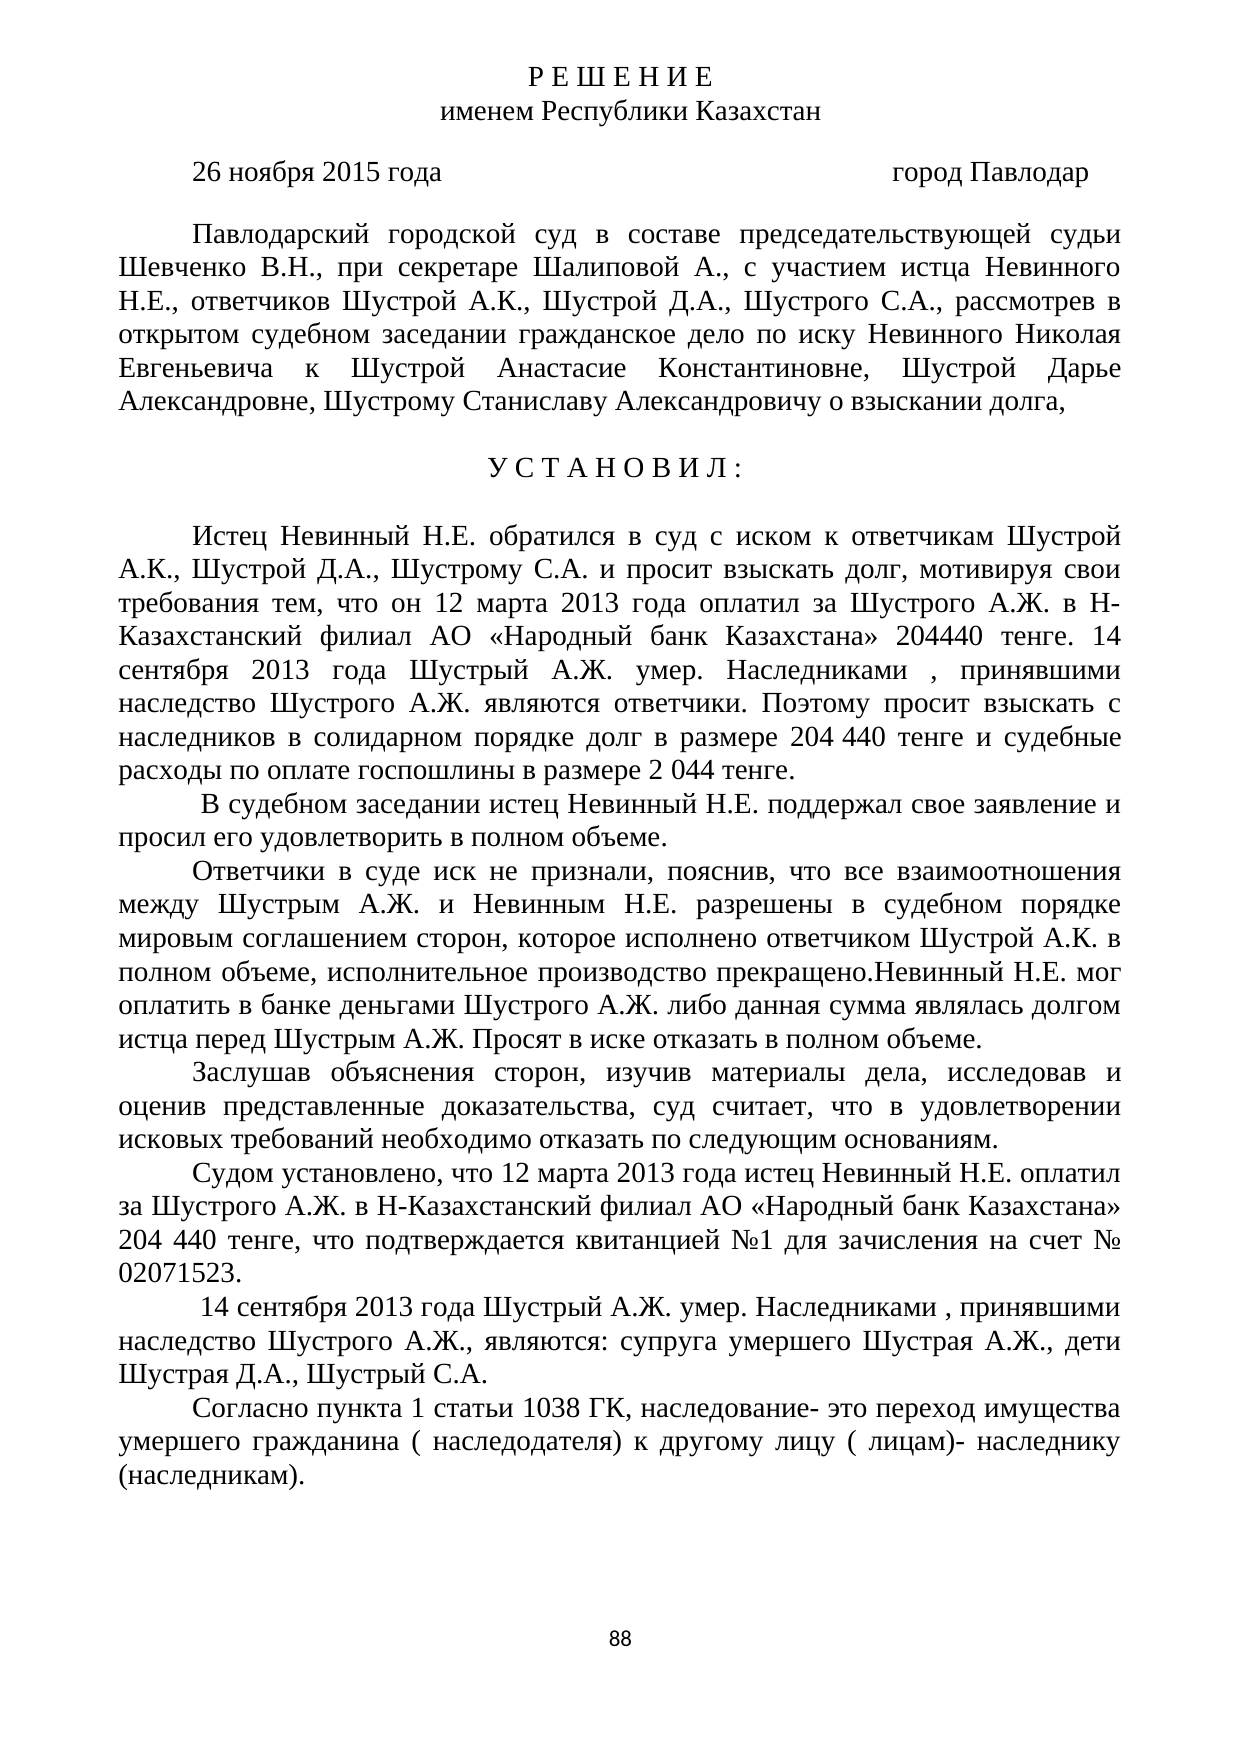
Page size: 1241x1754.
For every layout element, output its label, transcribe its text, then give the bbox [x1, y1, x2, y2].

text В судебном заседании истец Невинный Н.Е. поддержал свое заявление и просил его удовлетворить в полном объеме. [118, 786, 1122, 853]
text Р Е Ш Е Н И Е [118, 59, 1122, 93]
text Истец Невинный Н.Е. обратился в суд с иском к ответчикам Шустрой А.К., Шустрой Д.А., Шустрому С.А. и просит взыскать долг, мотивируя свои требования тем, что он 12 марта 2013 года оплатил за Шустрого А.Ж. в Н-Казахстанский филиал АО «Народный банк Казахстана» 204440 тенге. 14 сентября 2013 года Шустрый А.Ж. умер. Наследниками , принявшими наследство Шустрого А.Ж. являются ответчики. Поэтому просит взыскать с наследников в солидарном порядке долг в размере 204 440 тенге и судебные расходы по оплате госпошлины в размере 2 044 тенге. [118, 518, 1122, 786]
text Ответчики в суде иск не признали, пояснив, что все взаимоотношения между Шустрым А.Ж. и Невинным Н.Е. разрешены в судебном порядке мировым соглашением сторон, которое исполнено ответчиком Шустрой А.К. в полном объеме, исполнительное производство прекращено.Невинный Н.Е. мог оплатить в банке деньгами Шустрого А.Ж. либо данная сумма являлась долгом истца перед Шустрым А.Ж. Просят в иске отказать в полном объеме. [118, 853, 1122, 1054]
text Заслушав объяснения сторон, изучив материалы дела, исследовав и оценив представленные доказательства, суд считает, что в удовлетворении исковых требований необходимо отказать по следующим основаниям. [118, 1054, 1122, 1155]
text Павлодарский городской суд в составе председательствующей судьи Шевченко В.Н., при секретаре Шалиповой А., с участием истца Невинного Н.Е., ответчиков Шустрой А.К., Шустрой Д.А., Шустрого С.А., рассмотрев в открытом судебном заседании гражданское дело по иску Невинного Николая Евгеньевича к Шустрой Анастасие Константиновне, Шустрой Дарье Александровне, Шустрому Станиславу Александровичу о взыскании долга, [118, 216, 1122, 417]
text Согласно пункта 1 статьи 1038 ГК, наследование- это переход имущества умершего гражданина ( наследодателя) к другому лицу ( лицам)- наследнику (наследникам). [118, 1390, 1122, 1490]
text 26 ноября 2015 года город Павлодар [192, 126, 1122, 188]
text Судом установлено, что 12 марта 2013 года истец Невинный Н.Е. оплатил за Шустрого А.Ж. в Н-Казахстанский филиал АО «Народный банк Казахстана» 204 440 тенге, что подтверждается квитанцией №1 для зачисления на счет № 02071523. [118, 1155, 1122, 1289]
text именем Республики Казахстан [118, 93, 1122, 126]
text 14 сентября 2013 года Шустрый А.Ж. умер. Наследниками , принявшими наследство Шустрого А.Ж., являются: супруга умершего Шустрая А.Ж., дети Шустрая Д.А., Шустрый С.А. [118, 1289, 1122, 1390]
text У С Т А Н О В И Л : [487, 451, 1122, 484]
